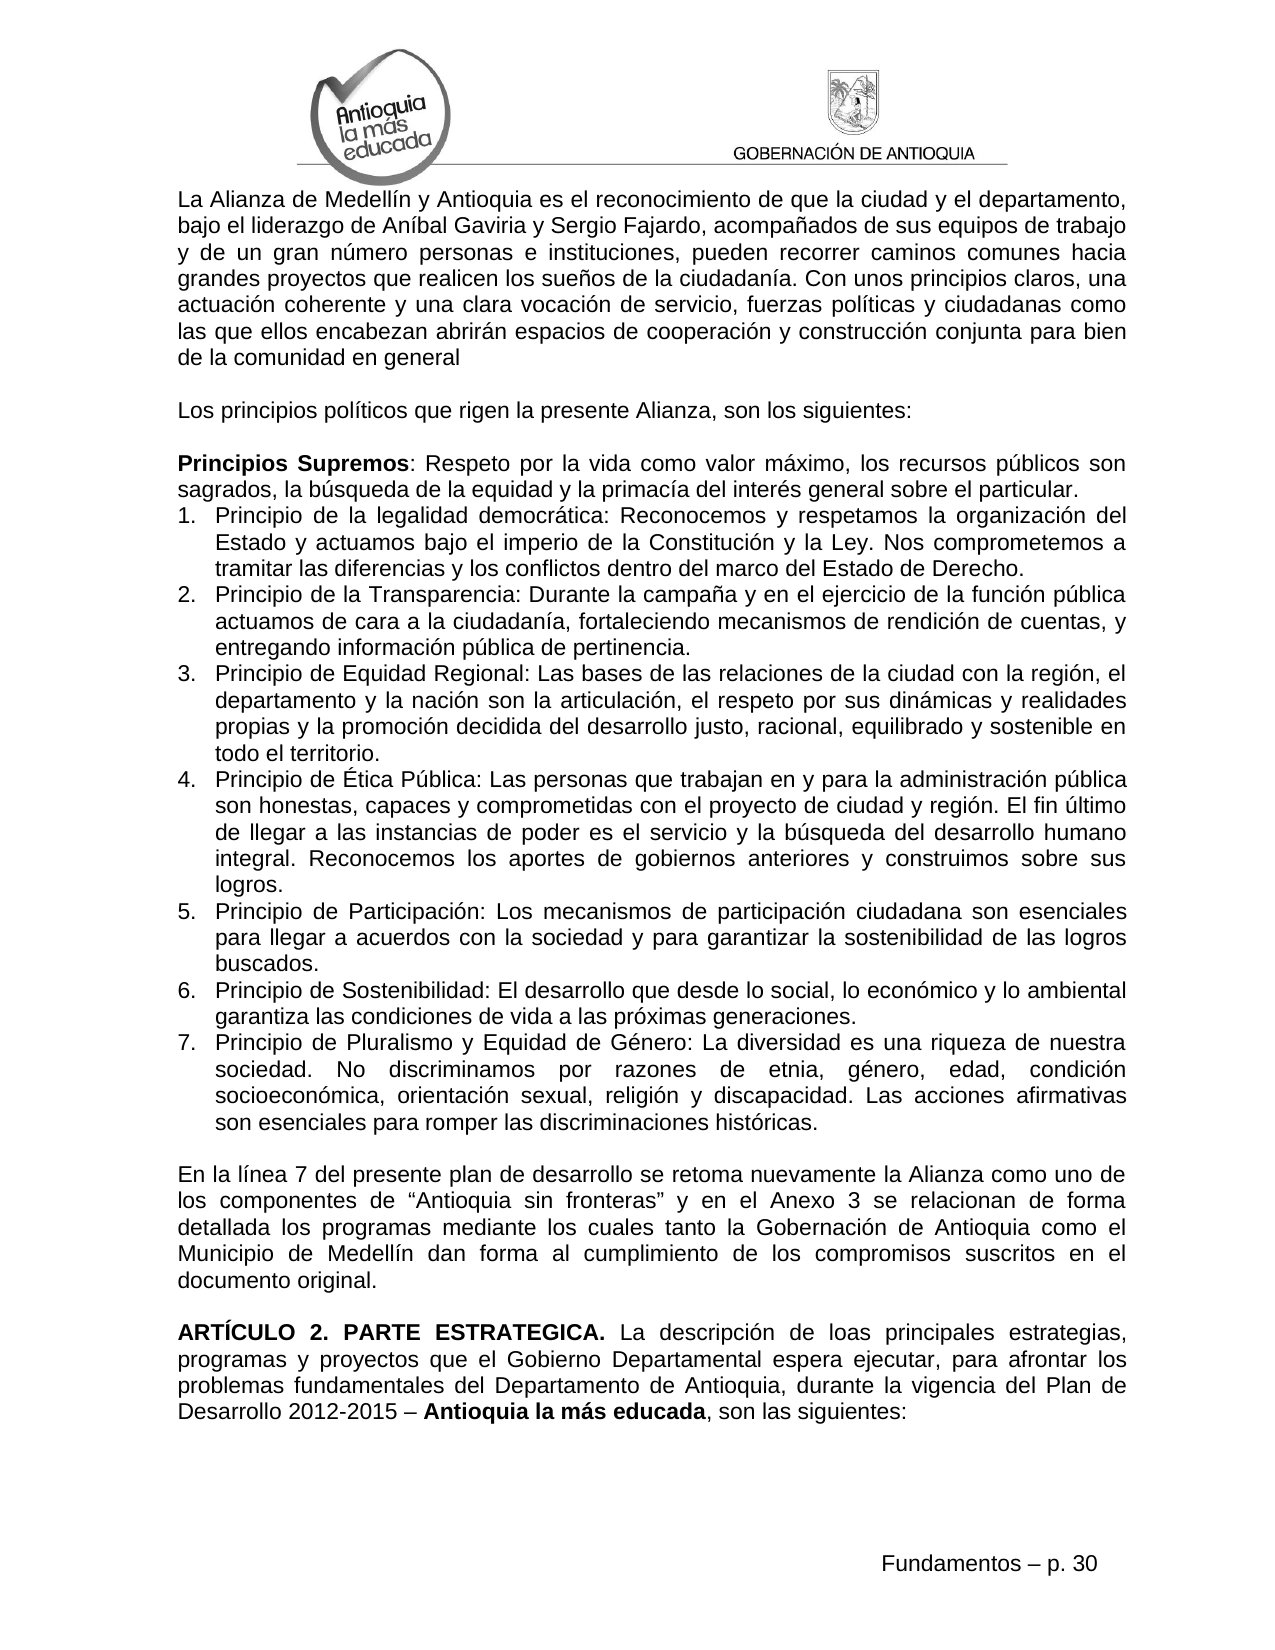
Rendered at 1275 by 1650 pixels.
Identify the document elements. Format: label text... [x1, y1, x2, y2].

list Principio de Sostenibilidad: El desarrollo que desde lo social, lo económico y lo ambiental garantiza las condiciones de vida a las próximas generaciones. [177, 977, 1127, 1029]
picture [296, 29, 1008, 186]
list Principio de la Transparencia: Durante la campaña y en el ejercicio de la función pública actuamos de cara a la ciudadanía, fortaleciendo mecanismos de rendición de cuentas, y entregando información pública de pertinencia. [177, 581, 1127, 660]
list Principio de Participación: Los mecanismos de participación ciudadana son esenciales para llegar a acuerdos con la sociedad y para garantizar la sostenibilidad de las logros buscados. [177, 898, 1127, 977]
list Principio de Ética Pública: Las personas que trabajan en y para la administración pública son honestas, capaces y comprometidas con el proyecto de ciudad y región. El fin último de llegar a las instancias de poder es el servicio y la búsqueda del desarrollo humano integral. Reconocemos los aportes de gobiernos anteriores y construimos sobre sus logros. [177, 766, 1127, 898]
text Los principios políticos que rigen la presente Alianza, son los siguientes: [177, 397, 1127, 423]
list Principio de la legalidad democrática: Reconocemos y respetamos la organización del Estado y actuamos bajo el imperio de la Constitución y la Ley. Nos comprometemos a tramitar las diferencias y los conflictos dentro del marco del Estado de Derecho. [177, 502, 1127, 581]
text Principios Supremos: Respeto por la vida como valor máximo, los recursos públicos son sagrados, la búsqueda de la equidad y la primacía del interés general sobre el particular. [177, 449, 1127, 502]
list Principio de Equidad Regional: Las bases de las relaciones de la ciudad con la región, el departamento y la nación son la articulación, el respeto por sus dinámicas y realidades propias y la promoción decidida del desarrollo justo, racional, equilibrado y sostenible en todo el territorio. [177, 660, 1127, 766]
text ARTÍCULO 2. PARTE ESTRATEGICA. La descripción de loas principales estrategias, programas y proyectos que el Gobierno Departamental espera ejecutar, para afrontar los problemas fundamentales del Departamento de Antioquia, durante la vigencia del Plan de Desarrollo 2012-2015 – Antioquia la más educada, son las siguientes: [177, 1319, 1127, 1425]
text En la línea 7 del presente plan de desarrollo se retoma nuevamente la Alianza como uno de los componentes de “Antioquia sin fronteras” y en el Anexo 3 se relacionan de forma detallada los programas mediante los cuales tanto la Gobernación de Antioquia como el Municipio de Medellín dan forma al cumplimiento de los compromisos suscritos en el documento original. [177, 1161, 1127, 1293]
list Principio de Pluralismo y Equidad de Género: La diversidad es una riqueza de nuestra sociedad. No discriminamos por razones de etnia, género, edad, condición socioeconómica, orientación sexual, religión y discapacidad. Las acciones afirmativas son esenciales para romper las discriminaciones históricas. [177, 1029, 1127, 1135]
text La Alianza de Medellín y Antioquia es el reconocimiento de que la ciudad y el departamento, bajo el liderazgo de Aníbal Gaviria y Sergio Fajardo, acompañados de sus equipos de trabajo y de un gran número personas e instituciones, pueden recorrer caminos comunes hacia grandes proyectos que realicen los sueños de la ciudadanía. Con unos principios claros, una actuación coherente y una clara vocación de servicio, fuerzas políticas y ciudadanas como las que ellos encabezan abrirán espacios de cooperación y construcción conjunta para bien de la comunidad en general [177, 186, 1127, 371]
